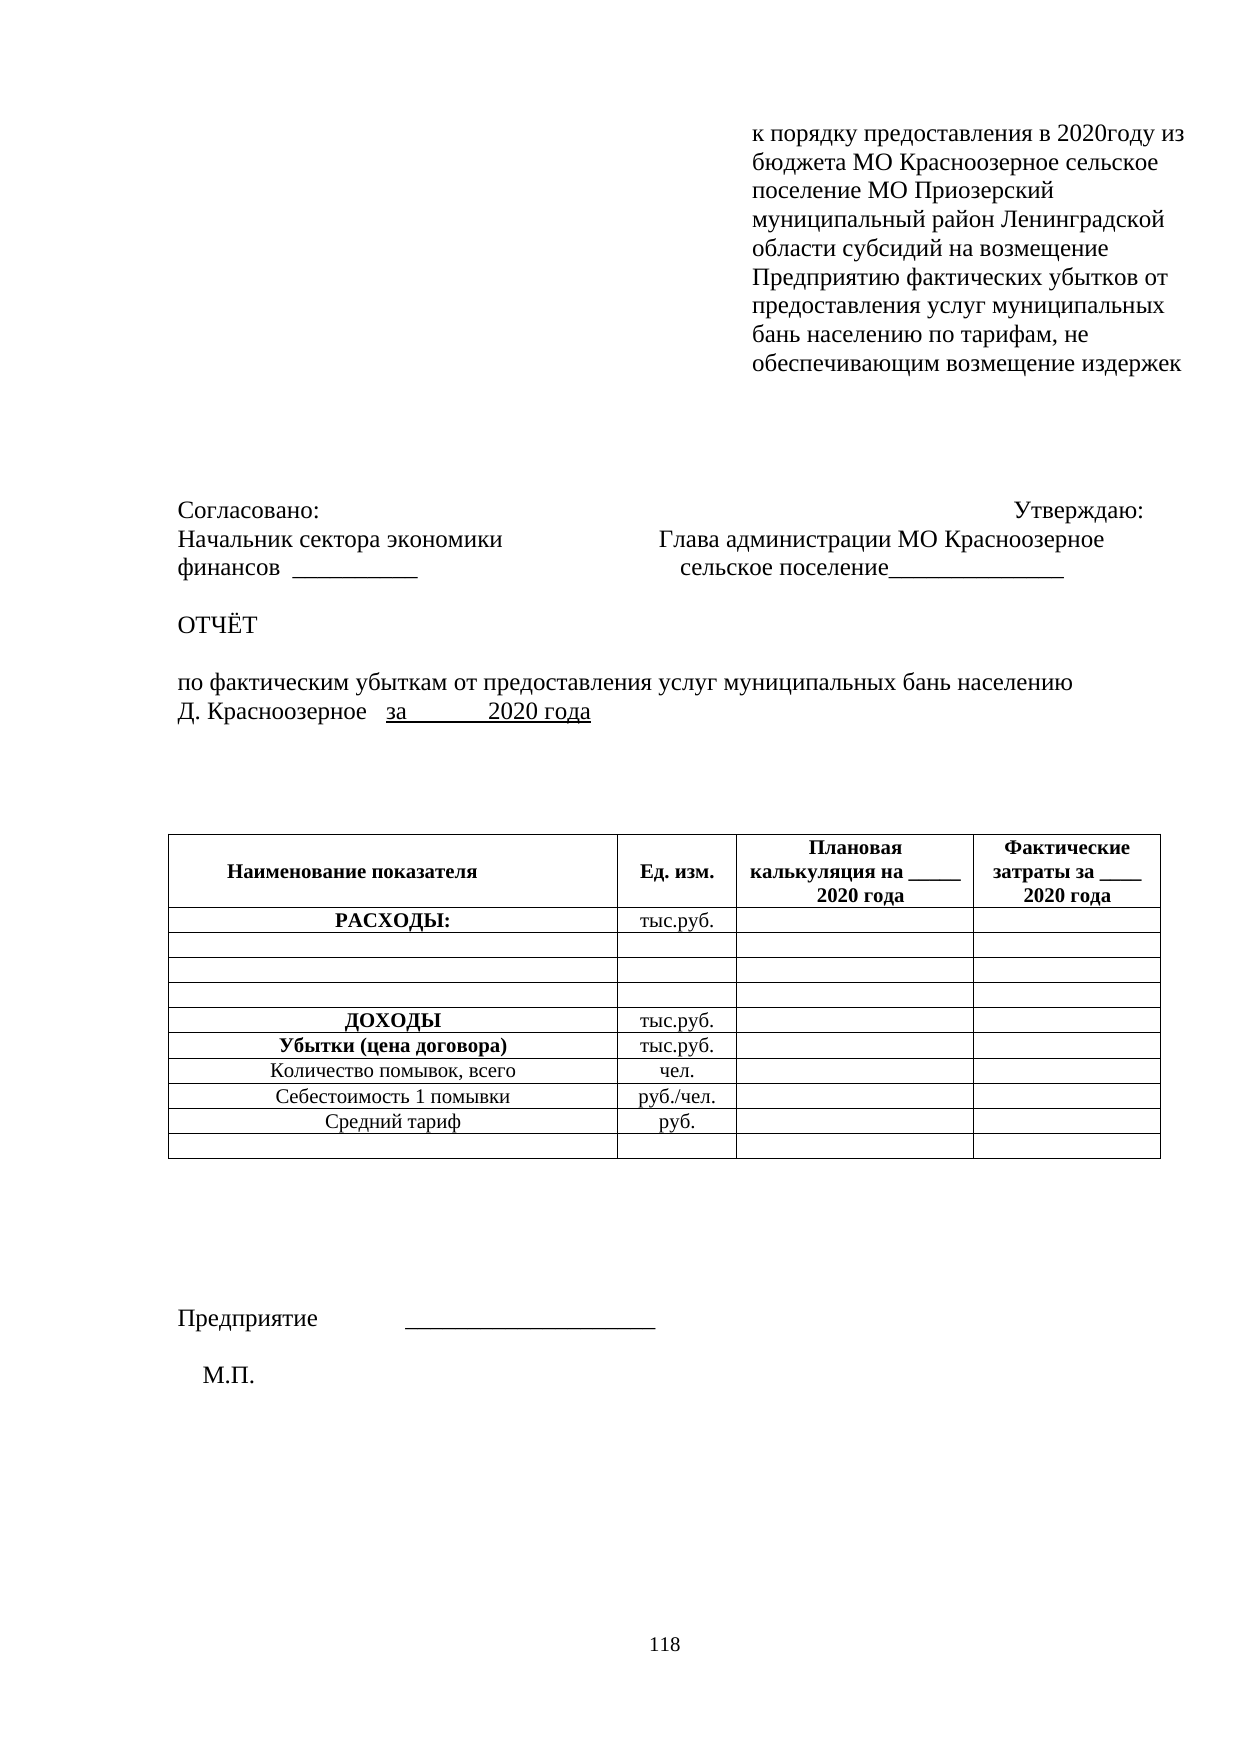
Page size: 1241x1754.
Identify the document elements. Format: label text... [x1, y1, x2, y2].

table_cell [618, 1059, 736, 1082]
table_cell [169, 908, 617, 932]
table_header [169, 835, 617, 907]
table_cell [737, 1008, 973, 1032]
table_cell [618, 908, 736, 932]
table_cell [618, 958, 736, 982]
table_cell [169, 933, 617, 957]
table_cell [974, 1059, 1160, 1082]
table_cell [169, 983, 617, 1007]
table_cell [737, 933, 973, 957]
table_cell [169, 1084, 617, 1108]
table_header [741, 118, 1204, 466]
text ОТЧЁТ [177, 610, 1152, 639]
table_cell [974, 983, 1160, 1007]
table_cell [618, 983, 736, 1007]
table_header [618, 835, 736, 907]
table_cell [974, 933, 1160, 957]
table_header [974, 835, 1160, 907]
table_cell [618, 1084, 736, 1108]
text Согласовано: Утверждаю: [177, 495, 1152, 524]
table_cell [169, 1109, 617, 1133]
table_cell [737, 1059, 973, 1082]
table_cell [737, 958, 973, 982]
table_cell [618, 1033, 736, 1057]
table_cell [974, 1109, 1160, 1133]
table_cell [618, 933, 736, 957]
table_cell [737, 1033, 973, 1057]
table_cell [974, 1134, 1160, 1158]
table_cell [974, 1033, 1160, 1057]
text по фактическим убыткам от предоставления услуг муниципальных бань населению [177, 667, 1152, 696]
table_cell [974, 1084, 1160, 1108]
text Начальник сектора экономики Глава администрации МО Красноозерное [177, 524, 1152, 552]
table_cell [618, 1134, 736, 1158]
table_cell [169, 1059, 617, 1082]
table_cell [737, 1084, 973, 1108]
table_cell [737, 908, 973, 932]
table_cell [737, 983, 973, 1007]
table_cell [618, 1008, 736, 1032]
text финансов __________ сельское поселение______________ [177, 552, 1152, 581]
text Предприятие ____________________ [177, 1303, 1152, 1331]
text М.П. [177, 1360, 1152, 1389]
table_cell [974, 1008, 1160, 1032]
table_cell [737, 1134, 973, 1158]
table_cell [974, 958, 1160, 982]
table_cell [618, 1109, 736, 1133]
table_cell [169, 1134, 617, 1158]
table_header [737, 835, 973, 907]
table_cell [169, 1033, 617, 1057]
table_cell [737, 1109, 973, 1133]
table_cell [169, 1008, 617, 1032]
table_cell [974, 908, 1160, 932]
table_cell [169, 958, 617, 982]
text Д. Красноозерное за 2020 года [177, 696, 1152, 725]
